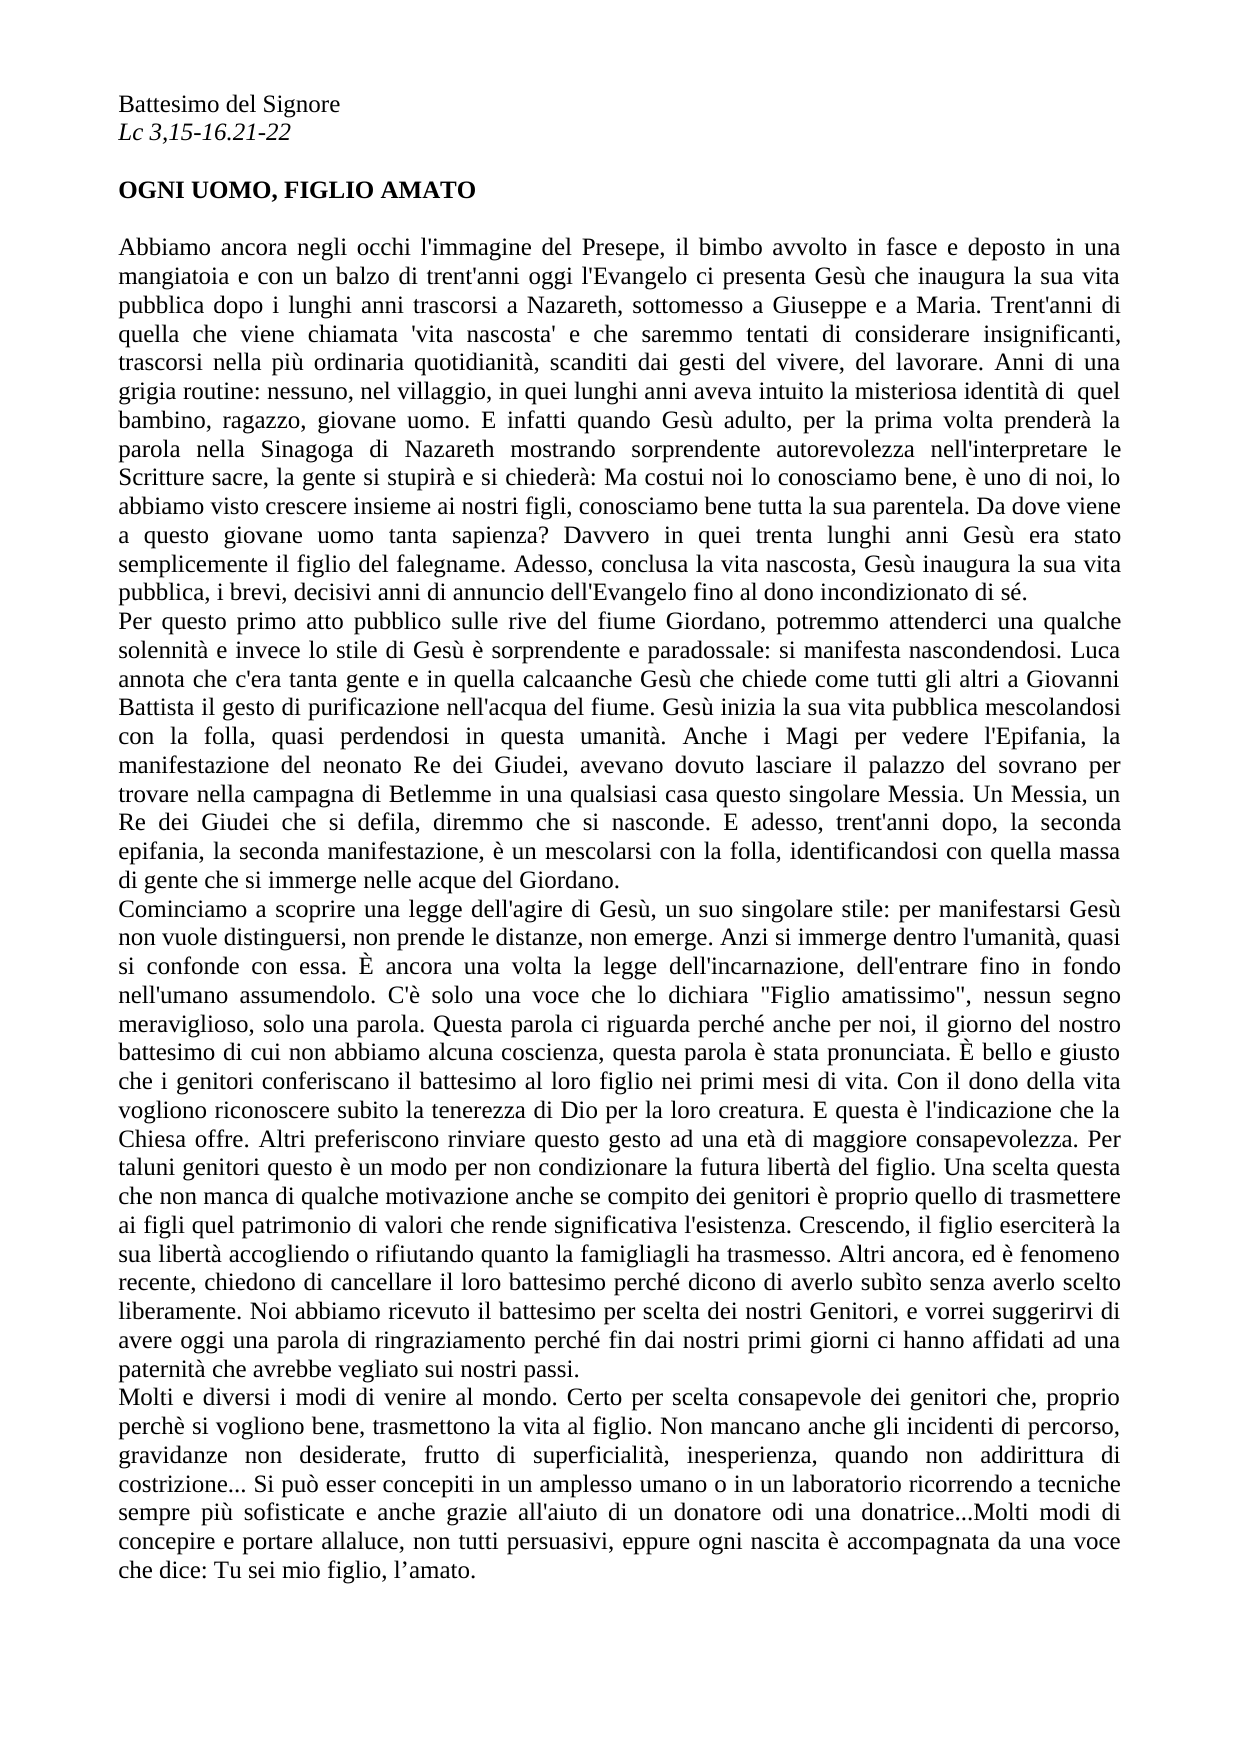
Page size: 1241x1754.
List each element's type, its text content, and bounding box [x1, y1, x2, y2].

text Abbiamo ancora negli occhi l'immagine del Presepe, il bimbo avvolto in fasce e deposto in una mangiatoia e con un balzo di trent'anni oggi l'Evangelo ci presenta Gesù che inaugura la sua vita pubblica dopo i lunghi anni trascorsi a Nazareth, sottomesso a Giuseppe e a Maria. Trent'anni di quella che viene chiamata 'vita nascosta' e che saremmo tentati di considerare insignificanti, trascorsi nella più ordinaria quotidianità, scanditi dai gesti del vivere, del lavorare. Anni di una grigia routine: nessuno, nel villaggio, in quei lunghi anni aveva intuito la misteriosa identità di quel bambino, ragazzo, giovane uomo. E infatti quando Gesù adulto, per la prima volta prenderà la parola nella Sinagoga di Nazareth mostrando sorprendente autorevolezza nell'interpretare le Scritture sacre, la gente si stupirà e si chiederà: Ma costui noi lo conosciamo bene, è uno di noi, lo abbiamo visto crescere insieme ai nostri figli, conosciamo bene tutta la sua parentela. Da dove viene a questo giovane uomo tanta sapienza? Davvero in quei trenta lunghi anni Gesù era stato semplicemente il figlio del falegname. Adesso, conclusa la vita nascosta, Gesù inaugura la sua vita pubblica, i brevi, decisivi anni di annuncio dell'Evangelo fino al dono incondizionato di sé. [118, 232, 1122, 606]
text Lc 3,15-16.21-22 [118, 117, 1122, 146]
text OGNI UOMO, FIGLIO AMATO [118, 175, 1122, 204]
text Cominciamo a scoprire una legge dell'agire di Gesù, un suo singolare stile: per manifestarsi Gesù non vuole distinguersi, non prende le distanze, non emerge. Anzi si immerge dentro l'umanità, quasi si confonde con essa. È ancora una volta la legge dell'incarnazione, dell'entrare fino in fondo nell'umano assumendolo. C'è solo una voce che lo dichiara "Figlio amatissimo", nessun segno meraviglioso, solo una parola. Questa parola ci riguarda perché anche per noi, il giorno del nostro battesimo di cui non abbiamo alcuna coscienza, questa parola è stata pronunciata. È bello e giusto che i genitori conferiscano il battesimo al loro figlio nei primi mesi di vita. Con il dono della vita vogliono riconoscere subito la tenerezza di Dio per la loro creatura. E questa è l'indicazione che la Chiesa offre. Altri preferiscono rinviare questo gesto ad una età di maggiore consapevolezza. Per taluni genitori questo è un modo per non condizionare la futura libertà del figlio. Una scelta questa che non manca di qualche motivazione anche se compito dei genitori è proprio quello di trasmettere ai figli quel patrimonio di valori che rende significativa l'esistenza. Crescendo, il figlio eserciterà la sua libertà accogliendo o rifiutando quanto la famigliagli ha trasmesso. Altri ancora, ed è fenomeno recente, chiedono di cancellare il loro battesimo perché dicono di averlo subìto senza averlo scelto liberamente. Noi abbiamo ricevuto il battesimo per scelta dei nostri Genitori, e vorrei suggerirvi di avere oggi una parola di ringraziamento perché fin dai nostri primi giorni ci hanno affidati ad una paternità che avrebbe vegliato sui nostri passi. [118, 894, 1122, 1382]
text Battesimo del Signore [118, 89, 1122, 117]
text Molti e diversi i modi di venire al mondo. Certo per scelta consapevole dei genitori che, proprio perchè si vogliono bene, trasmettono la vita al figlio. Non mancano anche gli incidenti di percorso, gravidanze non desiderate, frutto di superficialità, inesperienza, quando non addirittura di costrizione... Si può esser concepiti in un amplesso umano o in un laboratorio ricorrendo a tecniche sempre più sofisticate e anche grazie all'aiuto di un donatore odi una donatrice...Molti modi di concepire e portare allaluce, non tutti persuasivi, eppure ogni nascita è accompagnata da una voce che dice: Tu sei mio figlio, l’amato. [118, 1382, 1122, 1584]
text Per questo primo atto pubblico sulle rive del fiume Giordano, potremmo attenderci una qualche solennità e invece lo stile di Gesù è sorprendente e paradossale: si manifesta nascondendosi. Luca annota che c'era tanta gente e in quella calcaanche Gesù che chiede come tutti gli altri a Giovanni Battista il gesto di purificazione nell'acqua del fiume. Gesù inizia la sua vita pubblica mescolandosi con la folla, quasi perdendosi in questa umanità. Anche i Magi per vedere l'Epifania, la manifestazione del neonato Re dei Giudei, avevano dovuto lasciare il palazzo del sovrano per trovare nella campagna di Betlemme in una qualsiasi casa questo singolare Messia. Un Messia, un Re dei Giudei che si defila, diremmo che si nasconde. E adesso, trent'anni dopo, la seconda epifania, la seconda manifestazione, è un mescolarsi con la folla, identificandosi con quella massa di gente che si immerge nelle acque del Giordano. [118, 606, 1122, 894]
